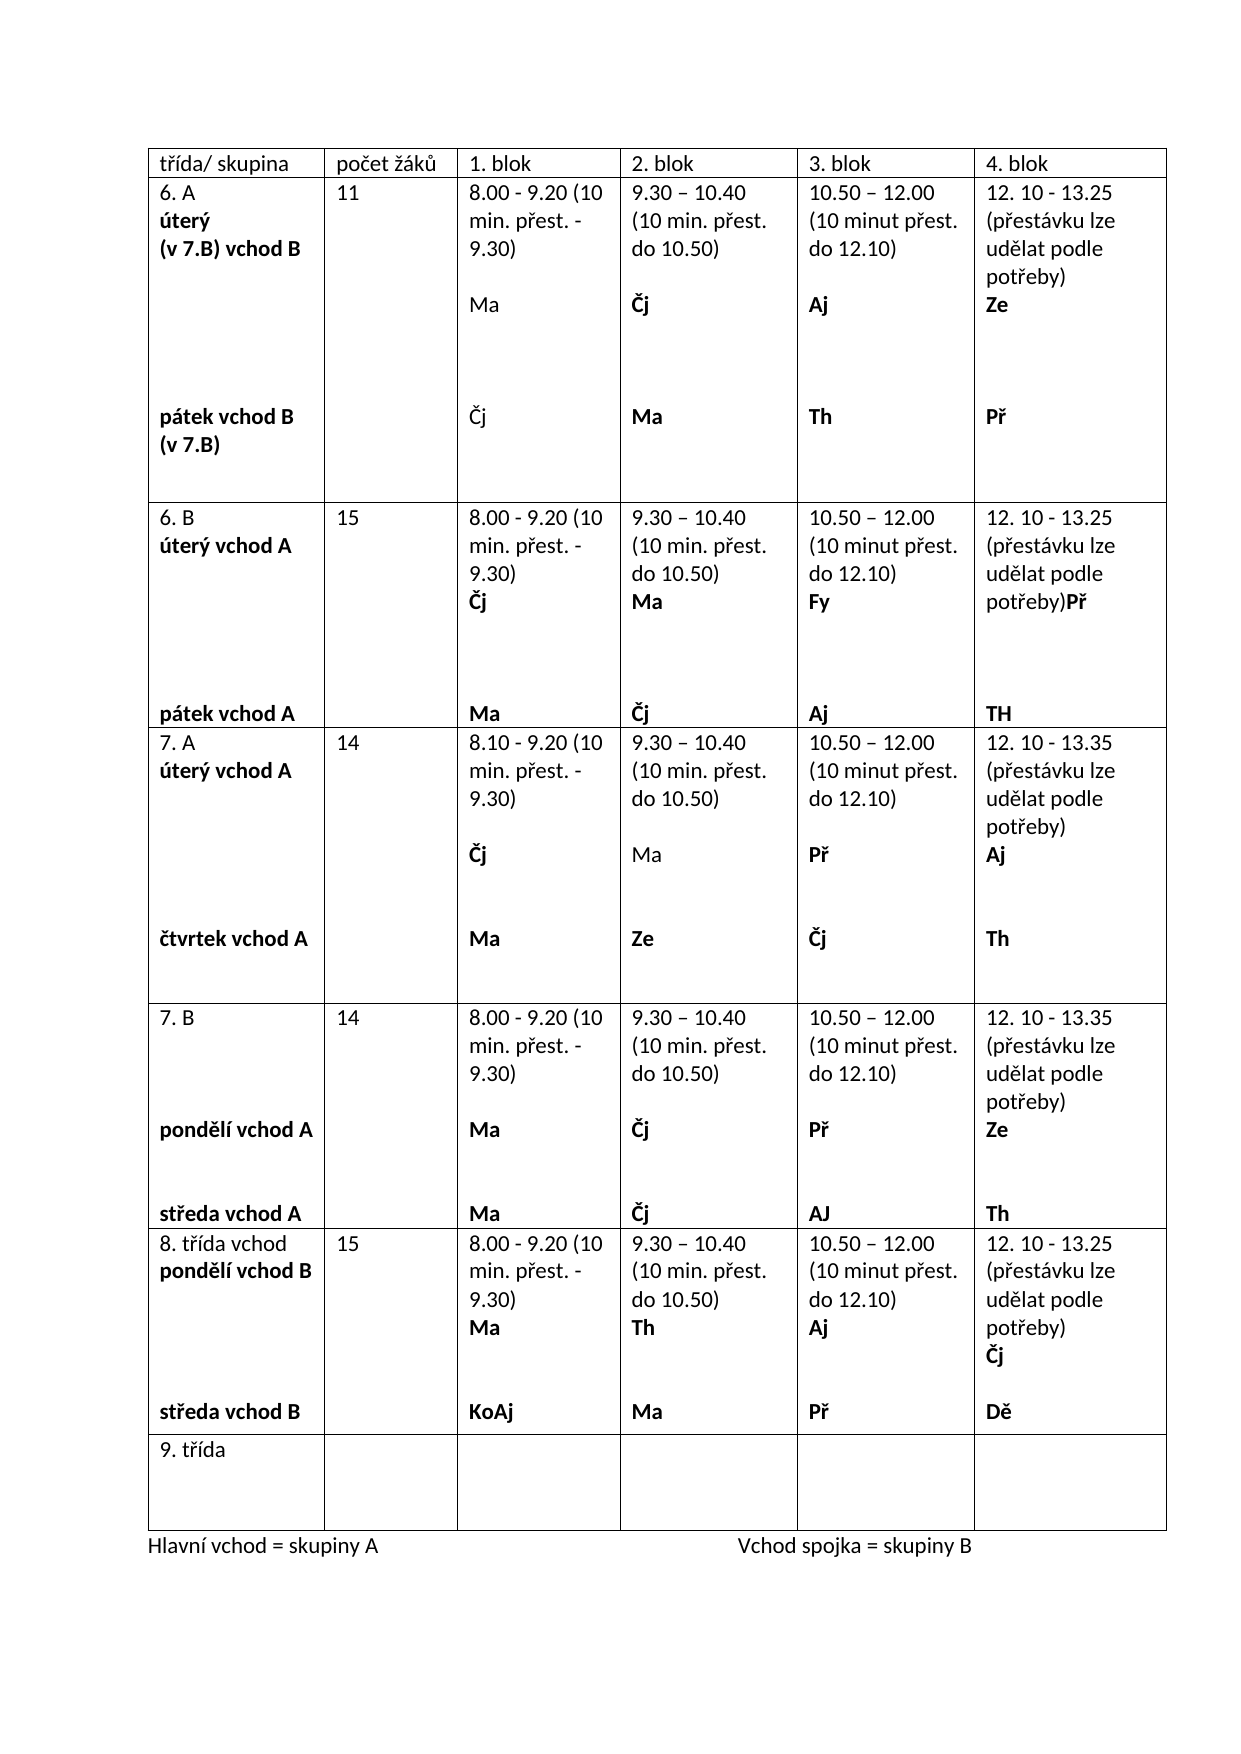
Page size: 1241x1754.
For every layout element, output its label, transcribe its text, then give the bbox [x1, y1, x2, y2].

table_cell 15 [325, 503, 457, 727]
table_cell [458, 1435, 620, 1530]
table_cell 10.50 – 12.00 (10 minut přest. do 12.10) Fy Aj [798, 503, 974, 727]
table_cell 7. A úterý vchod A čtvrtek vchod A [149, 728, 324, 1002]
table_cell 8.00 - 9.20 (10 min. přest. - 9.30) Ma Ma [458, 1004, 620, 1228]
table_cell 7. B pondělí vchod A středa vchod A [149, 1004, 324, 1228]
table_cell 6. B úterý vchod A pátek vchod A [149, 503, 324, 727]
text Hlavní vchod = skupiny A Vchod spojka = skupiny B [148, 1531, 1093, 1559]
table_header 1. blok [458, 149, 620, 177]
table_cell 8. třída vchod pondělí vchod B středa vchod B [149, 1229, 324, 1434]
table_cell 9.30 – 10.40 (10 min. přest. do 10.50) Ma Ze [621, 728, 797, 1002]
table_cell 15 [325, 1229, 457, 1434]
table_cell 9.30 – 10.40 (10 min. přest. do 10.50) Ma Čj [621, 503, 797, 727]
table_cell 8.10 - 9.20 (10 min. přest. - 9.30) Čj Ma [458, 728, 620, 1002]
table_cell 11 [325, 178, 457, 502]
table_cell 12. 10 - 13.35 (přestávku lze udělat podle potřeby) Aj Th [975, 728, 1166, 1002]
table_header třída/ skupina [149, 149, 324, 177]
table_header 2. blok [621, 149, 797, 177]
table_cell 9.30 – 10.40 (10 min. přest. do 10.50) Čj Čj [621, 1004, 797, 1228]
table_cell [325, 1435, 457, 1530]
table_cell 10.50 – 12.00 (10 minut přest. do 12.10) Př Čj [798, 728, 974, 1002]
table_cell 14 [325, 1004, 457, 1228]
table_cell 12. 10 - 13.25 (přestávku lze udělat podle potřeby)Př TH [975, 503, 1166, 727]
table_cell 8.00 - 9.20 (10 min. přest. - 9.30) Čj Ma [458, 503, 620, 727]
table_cell 10.50 – 12.00 (10 minut přest. do 12.10) Aj Th [798, 178, 974, 502]
table_cell 9.30 – 10.40 (10 min. přest. do 10.50) Th Ma [621, 1229, 797, 1434]
table_cell 14 [325, 728, 457, 1002]
table_header 4. blok [975, 149, 1166, 177]
table_cell 12. 10 - 13.25 (přestávku lze udělat podle potřeby) Čj Dě [975, 1229, 1166, 1434]
table_cell 9. třída [149, 1435, 324, 1530]
table_cell 12. 10 - 13.35 (přestávku lze udělat podle potřeby) Ze Th [975, 1004, 1166, 1228]
table_cell 10.50 – 12.00 (10 minut přest. do 12.10) Př AJ [798, 1004, 974, 1228]
table_header 3. blok [798, 149, 974, 177]
table_cell 6. A úterý (v 7.B) vchod B pátek vchod B (v 7.B) [149, 178, 324, 502]
table_cell 8.00 - 9.20 (10 min. přest. - 9.30) Ma Čj [458, 178, 620, 502]
table_cell [798, 1435, 974, 1530]
table_cell 10.50 – 12.00 (10 minut přest. do 12.10) Aj Př [798, 1229, 974, 1434]
table_cell 12. 10 - 13.25 (přestávku lze udělat podle potřeby) Ze Př [975, 178, 1166, 502]
table_cell 8.00 - 9.20 (10 min. přest. - 9.30) Ma KoAj [458, 1229, 620, 1434]
table_cell 9.30 – 10.40 (10 min. přest. do 10.50) Čj Ma [621, 178, 797, 502]
table_cell [975, 1435, 1166, 1530]
table_cell [621, 1435, 797, 1530]
table_header počet žáků [325, 149, 457, 177]
